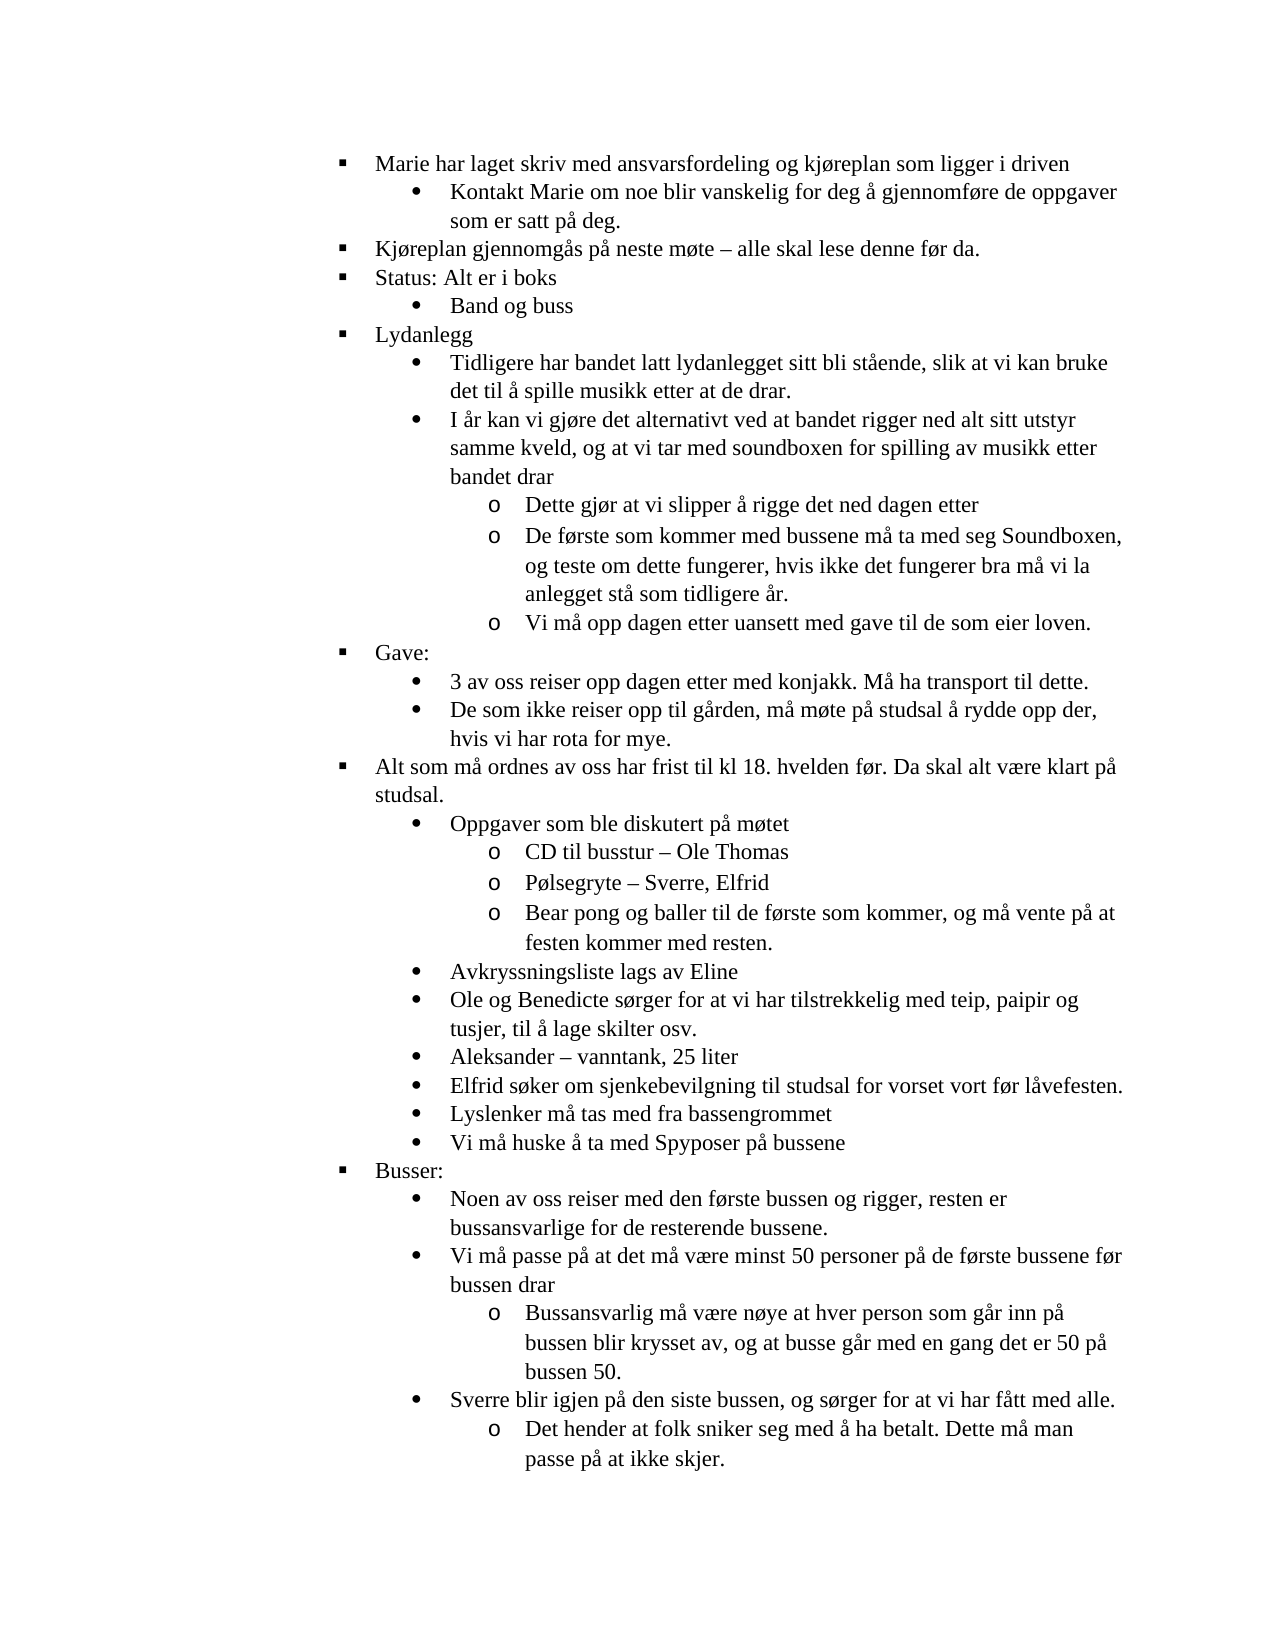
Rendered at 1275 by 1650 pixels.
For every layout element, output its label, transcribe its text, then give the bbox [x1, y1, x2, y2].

list Lyslenker må tas med fra bassengrommet [412, 1100, 1125, 1126]
list Sverre blir igjen på den siste bussen, og sørger for at vi har fått med alle. [412, 1386, 1125, 1413]
list Status: Alt er i boks [337, 264, 1125, 290]
list De første som kommer med bussene må ta med seg Soundboxen, og teste om dette fungerer, hvis ikke det fungerer bra må vi la anlegget stå som tidligere år. [487, 522, 1125, 607]
list CD til busstur – Ole Thomas [487, 838, 1125, 867]
list Vi må passe på at det må være minst 50 personer på de første bussene før bussen drar [412, 1242, 1125, 1297]
list Band og buss [412, 292, 1125, 318]
list Bussansvarlig må være nøye at hver person som går inn på bussen blir krysset av, og at busse går med en gang det er 50 på bussen 50. [487, 1299, 1125, 1384]
list Tidligere har bandet latt lydanlegget sitt bli stående, slik at vi kan bruke det til å spille musikk etter at de drar. [412, 349, 1125, 404]
list Marie har laget skriv med ansvarsfordeling og kjøreplan som ligger i driven [337, 150, 1125, 176]
list Ole og Benedicte sørger for at vi har tilstrekkelig med teip, paipir og tusjer, til å lage skilter osv. [412, 986, 1125, 1041]
list Det hender at folk sniker seg med å ha betalt. Dette må man passe på at ikke skjer. [487, 1415, 1125, 1471]
list Pølsegryte – Sverre, Elfrid [487, 869, 1125, 897]
list Lydanlegg [337, 321, 1125, 347]
list Dette gjør at vi slipper å rigge det ned dagen etter [487, 491, 1125, 519]
list Vi må huske å ta med Spyposer på bussene [412, 1128, 1125, 1155]
list Avkryssningsliste lags av Eline [412, 958, 1125, 984]
list Alt som må ordnes av oss har frist til kl 18. hvelden før. Da skal alt være klart på studsal. [337, 753, 1125, 808]
list De som ikke reiser opp til gården, må møte på studsal å rydde opp der, hvis vi har rota for mye. [412, 696, 1125, 751]
list 3 av oss reiser opp dagen etter med konjakk. Må ha transport til dette. [412, 668, 1125, 694]
list Busser: [337, 1157, 1125, 1183]
list I år kan vi gjøre det alternativt ved at bandet rigger ned alt sitt utstyr samme kveld, og at vi tar med soundboxen for spilling av musikk etter bandet drar [412, 406, 1125, 489]
list Gave: [337, 639, 1125, 666]
list Kjøreplan gjennomgås på neste møte – alle skal lese denne før da. [337, 235, 1125, 262]
list Bear pong og baller til de første som kommer, og må vente på at festen kommer med resten. [487, 899, 1125, 956]
list Vi må opp dagen etter uansett med gave til de som eier loven. [487, 609, 1125, 637]
list Oppgaver som ble diskutert på møtet [412, 810, 1125, 836]
list Noen av oss reiser med den første bussen og rigger, resten er bussansvarlige for de resterende bussene. [412, 1185, 1125, 1240]
list Elfrid søker om sjenkebevilgning til studsal for vorset vort før låvefesten. [412, 1072, 1125, 1098]
list Kontakt Marie om noe blir vanskelig for deg å gjennomføre de oppgaver som er satt på deg. [412, 178, 1125, 233]
list Aleksander – vanntank, 25 liter [412, 1043, 1125, 1069]
